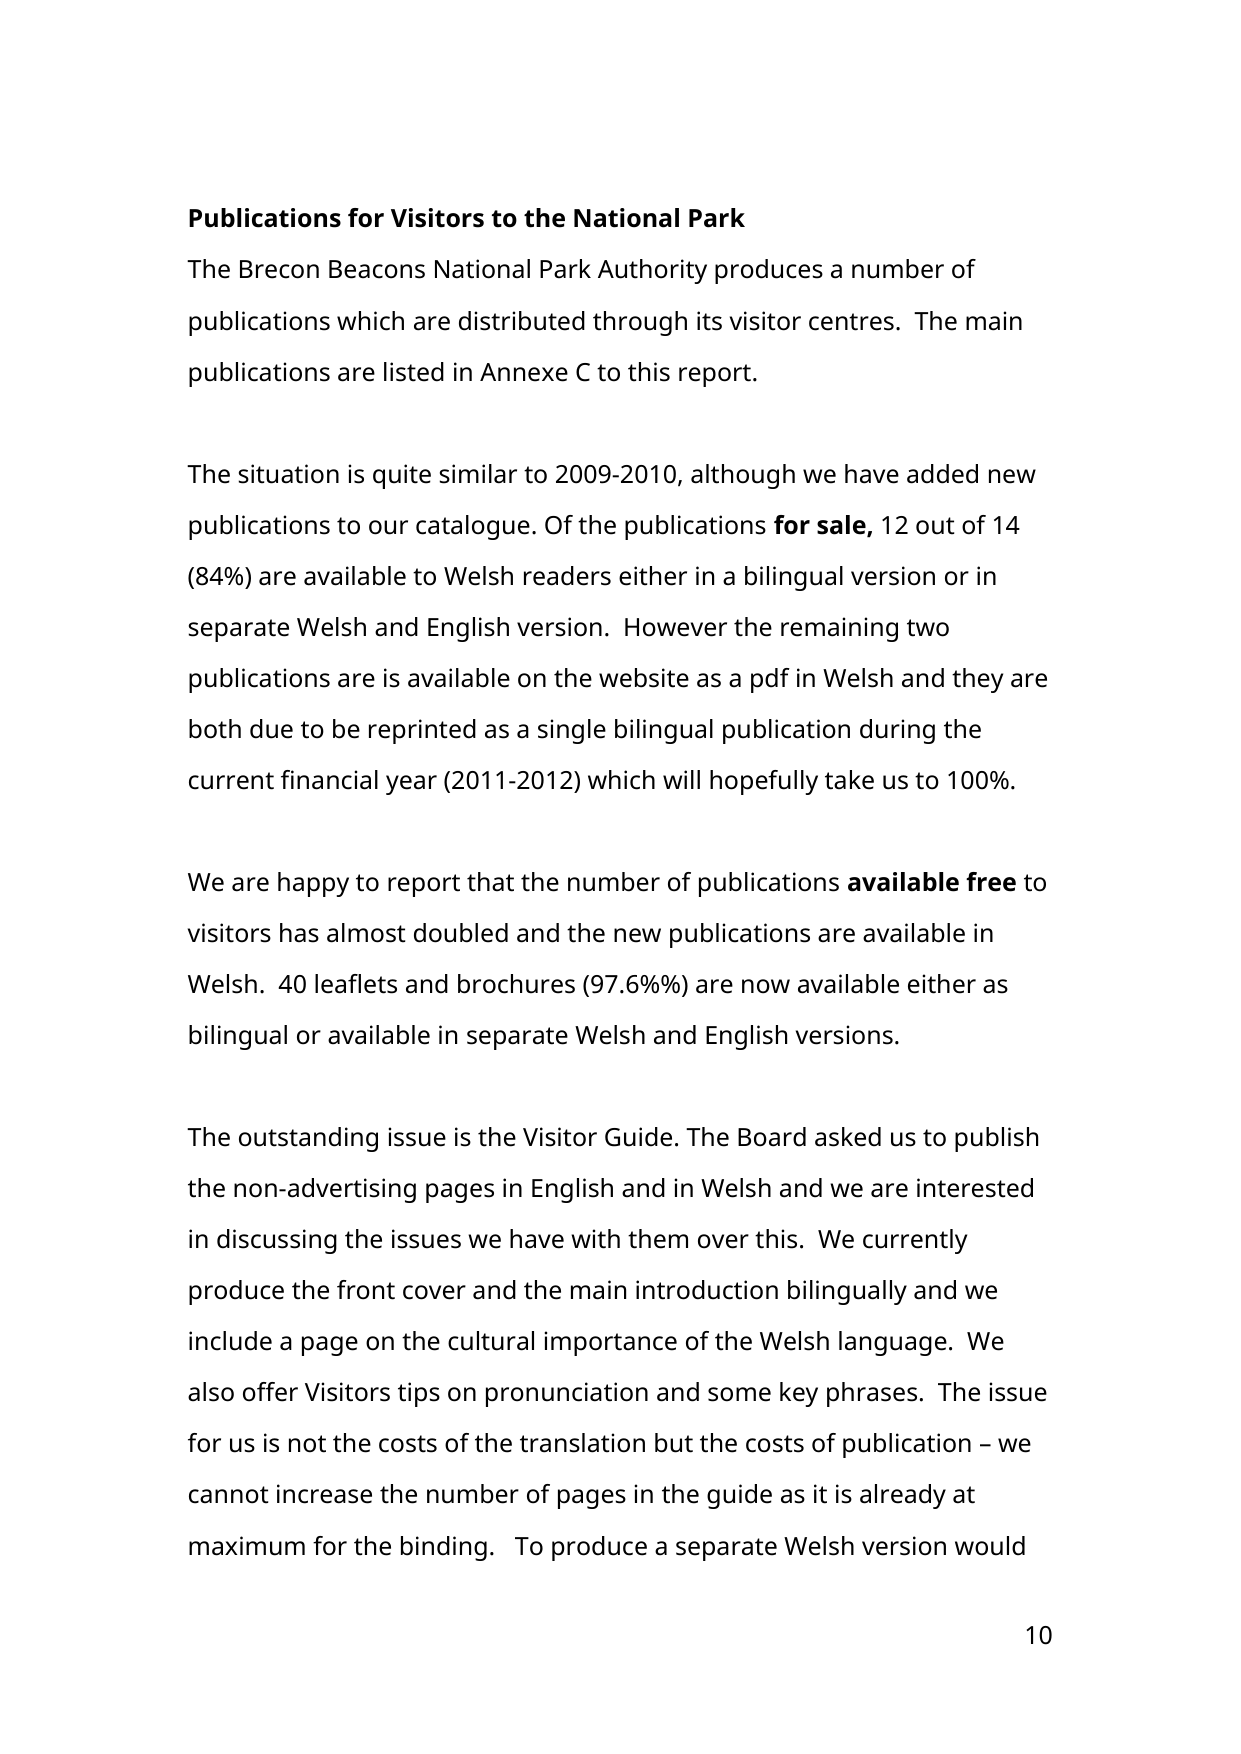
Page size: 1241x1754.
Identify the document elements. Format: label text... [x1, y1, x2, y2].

text The Brecon Beacons National Park Authority produces a number of publications which are distributed through its visitor centres. The main publications are listed in Annexe C to this report. [187, 252, 1053, 388]
text Publications for Visitors to the National Park [187, 201, 1053, 235]
text The situation is quite similar to 2009-2010, although we have added new publications to our catalogue. Of the publications for sale, 12 out of 14 (84%) are available to Welsh readers either in a bilingual version or in separate Welsh and English version. However the remaining two publications are is available on the website as a pdf in Welsh and they are both due to be reprinted as a single bilingual publication during the current financial year (2011-2012) which will hopefully take us to 100%. [187, 456, 1053, 797]
text We are happy to report that the number of publications available free to visitors has almost doubled and the new publications are available in Welsh. 40 leaflets and brochures (97.6%%) are now available either as bilingual or available in separate Welsh and English versions. [187, 864, 1053, 1052]
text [187, 1120, 1053, 1562]
